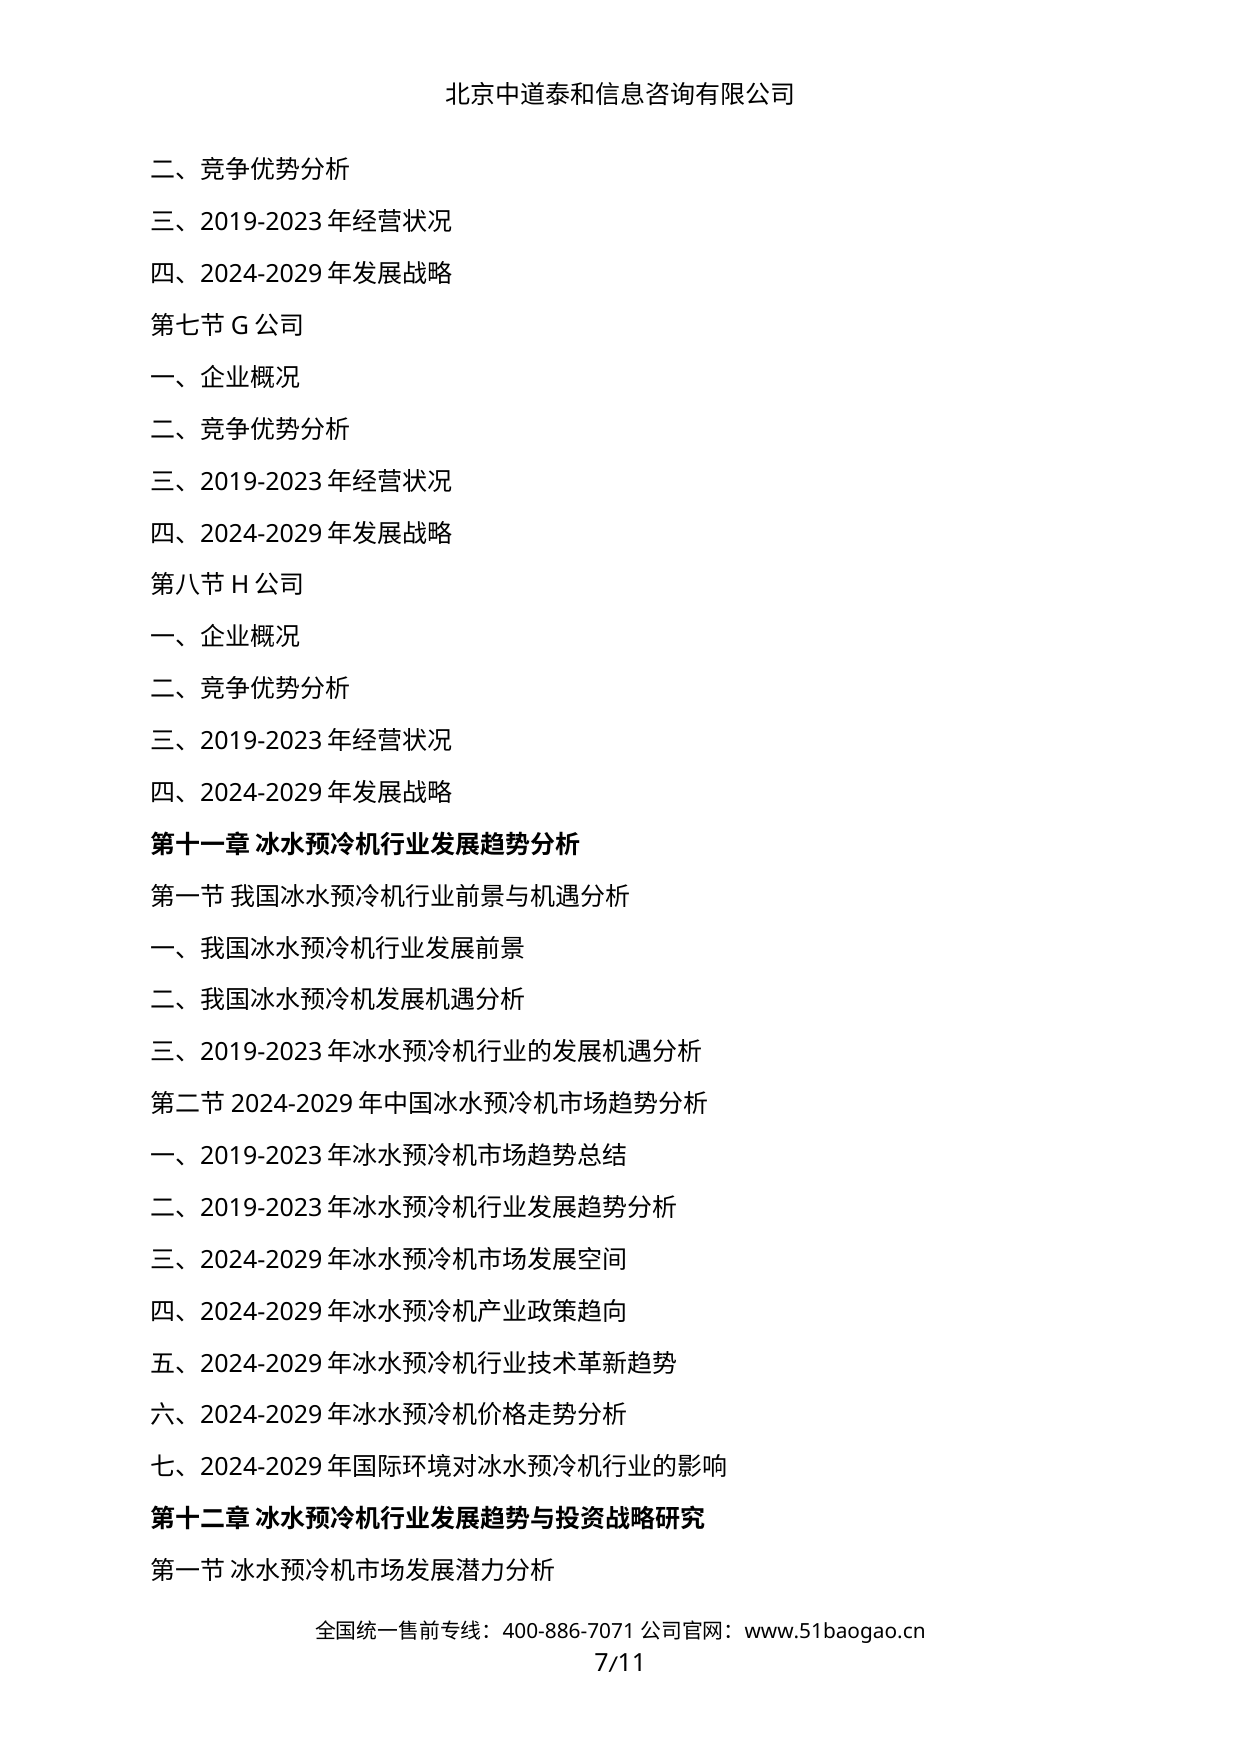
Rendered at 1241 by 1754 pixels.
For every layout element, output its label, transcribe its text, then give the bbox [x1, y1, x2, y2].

text 三、2019-2023年经营状况 [150, 461, 1090, 497]
text 一、2019-2023年冰水预冷机市场趋势总结 [150, 1136, 1090, 1172]
text 第一节 我国冰水预冷机行业前景与机遇分析 [150, 876, 1090, 912]
text 七、2024-2029年国际环境对冰水预冷机行业的影响 [150, 1447, 1090, 1483]
text 第二节 2024-2029年中国冰水预冷机市场趋势分析 [150, 1084, 1090, 1120]
text 四、2024-2029年发展战略 [150, 254, 1090, 290]
text 三、2024-2029年冰水预冷机市场发展空间 [150, 1239, 1090, 1276]
text 第十一章 冰水预冷机行业发展趋势分析 [150, 824, 1090, 861]
text 第七节 G公司 [150, 306, 1090, 342]
text 第一节 冰水预冷机市场发展潜力分析 [150, 1551, 1090, 1587]
text 二、竞争优势分析 [150, 669, 1090, 705]
text 二、我国冰水预冷机发展机遇分析 [150, 980, 1090, 1016]
text 四、2024-2029年发展战略 [150, 772, 1090, 809]
text 六、2024-2029年冰水预冷机价格走势分析 [150, 1395, 1090, 1431]
text 一、企业概况 [150, 357, 1090, 394]
text 五、2024-2029年冰水预冷机行业技术革新趋势 [150, 1343, 1090, 1379]
text 四、2024-2029年冰水预冷机产业政策趋向 [150, 1291, 1090, 1327]
text 二、竞争优势分析 [150, 409, 1090, 446]
text 三、2019-2023年冰水预冷机行业的发展机遇分析 [150, 1032, 1090, 1068]
text 二、2019-2023年冰水预冷机行业发展趋势分析 [150, 1187, 1090, 1224]
text 第十二章 冰水预冷机行业发展趋势与投资战略研究 [150, 1499, 1090, 1535]
text 三、2019-2023年经营状况 [150, 721, 1090, 757]
text 一、我国冰水预冷机行业发展前景 [150, 928, 1090, 964]
text 四、2024-2029年发展战略 [150, 513, 1090, 549]
text 一、企业概况 [150, 617, 1090, 653]
text 第八节 H公司 [150, 565, 1090, 601]
text 三、2019-2023年经营状况 [150, 202, 1090, 238]
text 二、竞争优势分析 [150, 150, 1090, 186]
